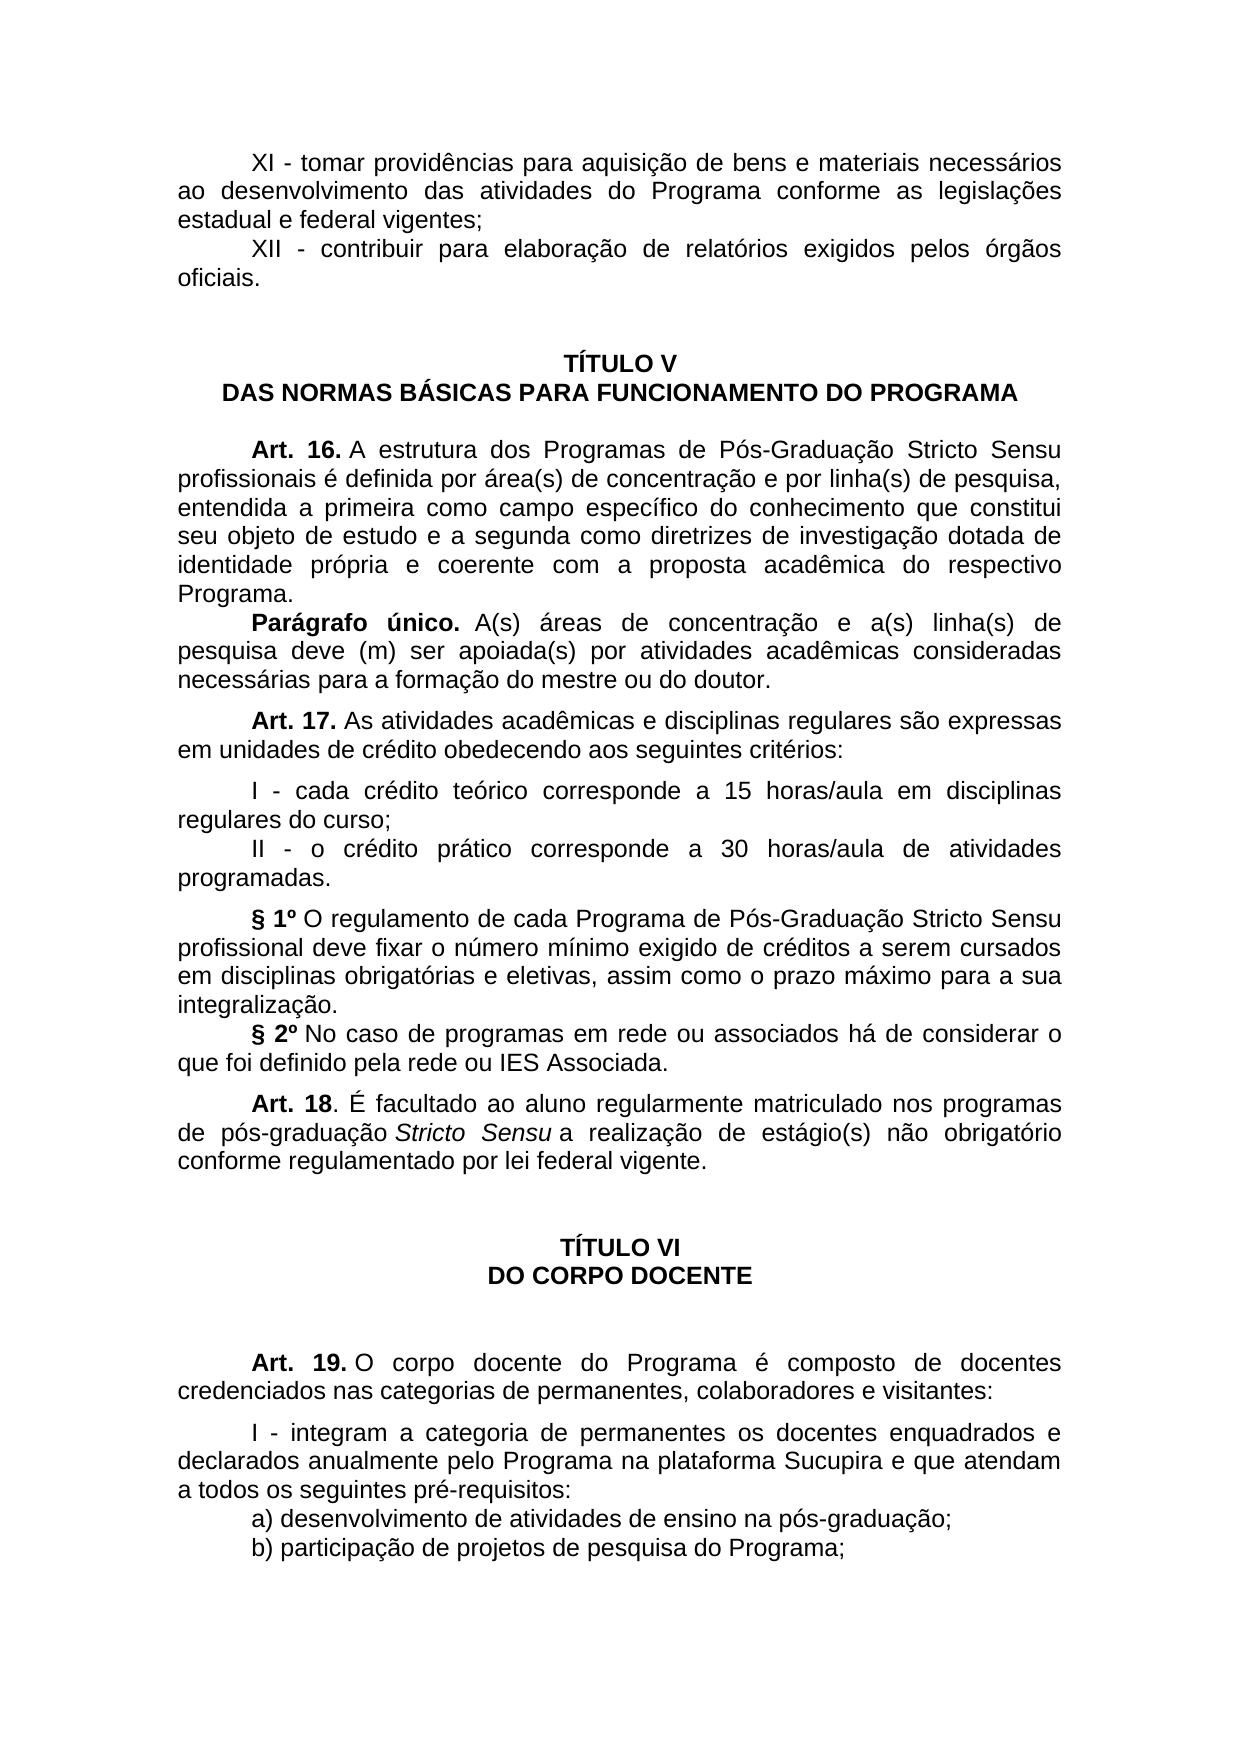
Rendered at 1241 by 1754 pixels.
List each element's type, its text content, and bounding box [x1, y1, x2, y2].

text DO CORPO DOCENTE [177, 1261, 1063, 1290]
text Art. 17. As atividades acadêmicas e disciplinas regulares são expressas em unidades de crédito obedecendo aos seguintes critérios: [177, 706, 1063, 764]
text XI - tomar providências para aquisição de bens e materiais necessários ao desenvolvimento das atividades do Programa conforme as legislações estadual e federal vigentes; [177, 148, 1063, 234]
text § 1º O regulamento de cada Programa de Pós-Graduação Stricto Sensu profissional deve fixar o número mínimo exigido de créditos a serem cursados em disciplinas obrigatórias e eletivas, assim como o prazo máximo para a sua integralização. [177, 904, 1063, 1019]
text a) desenvolvimento de atividades de ensino na pós-graduação; [177, 1504, 1063, 1533]
text DAS NORMAS BÁSICAS PARA FUNCIONAMENTO DO PROGRAMA [177, 378, 1063, 406]
text b) participação de projetos de pesquisa do Programa; [177, 1533, 1063, 1561]
text Art. 16. A estrutura dos Programas de Pós-Graduação Stricto Sensu profissionais é definida por área(s) de concentração e por linha(s) de pesquisa, entendida a primeira como campo específico do conhecimento que constitui seu objeto de estudo e a segunda como diretrizes de investigação dotada de identidade própria e coerente com a proposta acadêmica do respectivo Programa. [177, 435, 1063, 608]
text TÍTULO V [177, 349, 1063, 378]
text I - integram a categoria de permanentes os docentes enquadrados e declarados anualmente pelo Programa na plataforma Sucupira e que atendam a todos os seguintes pré-requisitos: [177, 1418, 1063, 1504]
text XII - contribuir para elaboração de relatórios exigidos pelos órgãos oficiais. [177, 234, 1063, 291]
text § 2º No caso de programas em rede ou associados há de considerar o que foi definido pela rede ou IES Associada. [177, 1019, 1063, 1076]
text I - cada crédito teórico corresponde a 15 horas/aula em disciplinas regulares do curso; [177, 776, 1063, 834]
text II - o crédito prático corresponde a 30 horas/aula de atividades programadas. [177, 834, 1063, 891]
text Art. 18. É facultado ao aluno regularmente matriculado nos programas de pós-graduação Stricto Sensu a realização de estágio(s) não obrigatório conforme regulamentado por lei federal vigente. [177, 1089, 1063, 1175]
text TÍTULO VI [177, 1233, 1063, 1261]
text Parágrafo único. A(s) áreas de concentração e a(s) linha(s) de pesquisa deve (m) ser apoiada(s) por atividades acadêmicas consideradas necessárias para a formação do mestre ou do doutor. [177, 608, 1063, 694]
text Art. 19. O corpo docente do Programa é composto de docentes credenciados nas categorias de permanentes, colaboradores e visitantes: [177, 1348, 1063, 1405]
